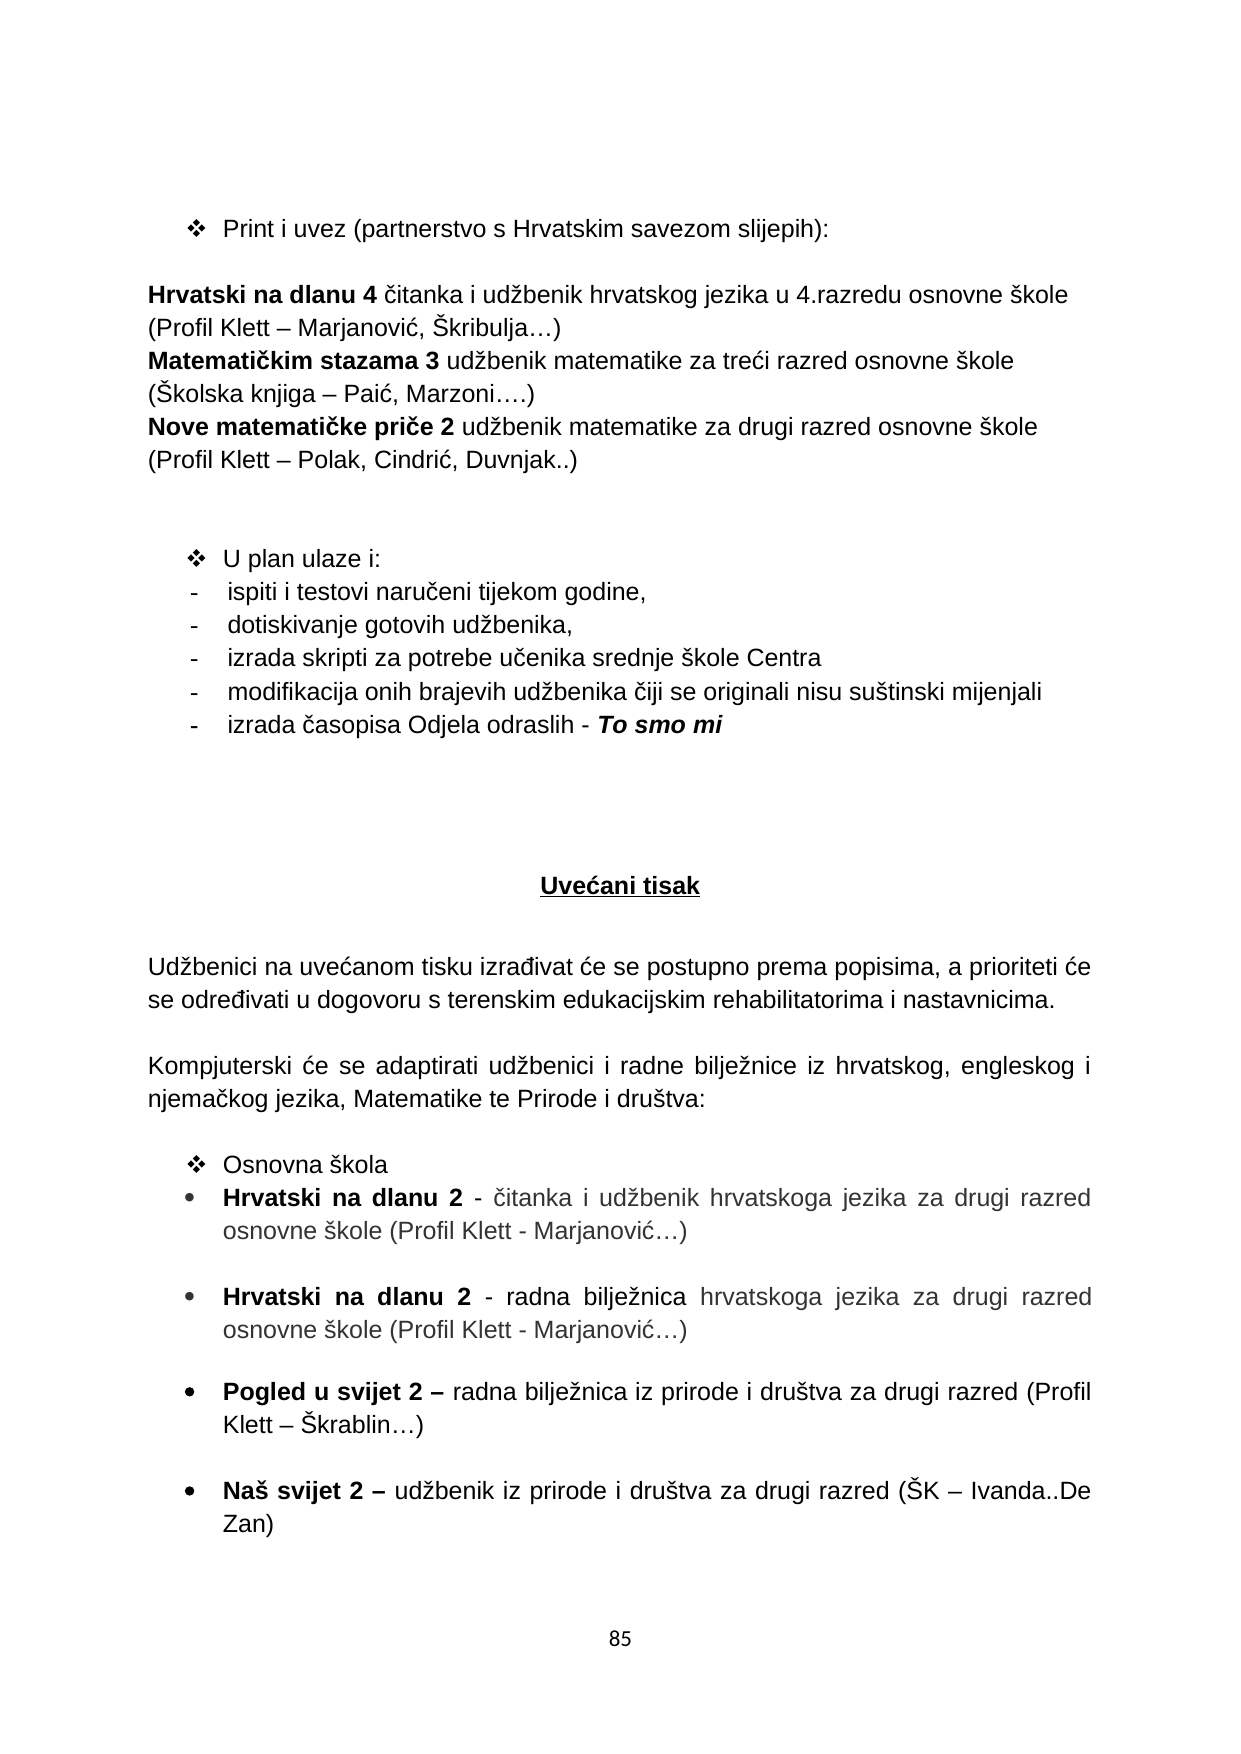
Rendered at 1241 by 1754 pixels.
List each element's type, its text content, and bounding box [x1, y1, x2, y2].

text Nove matematičke priče 2 udžbenik matematike za drugi razred osnovne škole [148, 412, 1093, 441]
text (Profil Klett – Polak, Cindrić, Duvnjak..) [148, 445, 1093, 474]
text Udžbenici na uvećanom tisku izrađivat će se postupno prema popisima, a prioriteti će se određivati u dogovoru s terenskim edukacijskim rehabilitatorima i nastavnicima. [148, 952, 1093, 1014]
text Uvećani tisak [148, 871, 1093, 900]
text Hrvatski na dlanu 4 čitanka i udžbenik hrvatskog jezika u 4.razredu osnovne škole [148, 280, 1093, 308]
list modifikacija onih brajevih udžbenika čiji se originali nisu suštinski mijenjali [190, 676, 1093, 705]
list Naš svijet 2 – udžbenik iz prirode i društva za drugi razred (ŠK – Ivanda..De Zan) [185, 1476, 1093, 1538]
text Kompjuterski će se adaptirati udžbenici i radne bilježnice iz hrvatskog, engleskog i njemačkog jezika, Matematike te Prirode i društva: [148, 1051, 1093, 1113]
text (Profil Klett – Marjanović, Škribulja…) [148, 313, 1093, 342]
text (Školska knjiga – Paić, Marzoni….) [148, 379, 1093, 408]
list Hrvatski na dlanu 2 - čitanka i udžbenik hrvatskoga jezika za drugi razred osnovne škole (Profil Klett - Marjanović…) [185, 1183, 1093, 1245]
list Pogled u svijet 2 – radna bilježnica iz prirode i društva za drugi razred (Profil Klett – Škrablin…) [185, 1377, 1093, 1439]
list izrada skripti za potrebe učenika srednje škole Centra [190, 643, 1093, 672]
list dotiskivanje gotovih udžbenika, [190, 610, 1093, 639]
list Hrvatski na dlanu 2 - radna bilježnica hrvatskoga jezika za drugi razred osnovne škole (Profil Klett - Marjanović…) [185, 1282, 1093, 1344]
list U plan ulaze i: [185, 544, 1093, 573]
list ispiti i testovi naručeni tijekom godine, [190, 577, 1093, 606]
list Print i uvez (partnerstvo s Hrvatskim savezom slijepih): [185, 214, 1093, 242]
list Osnovna škola [185, 1150, 1093, 1179]
text Matematičkim stazama 3 udžbenik matematike za treći razred osnovne škole [148, 346, 1093, 374]
list izrada časopisa Odjela odraslih - To smo mi [190, 709, 1093, 738]
